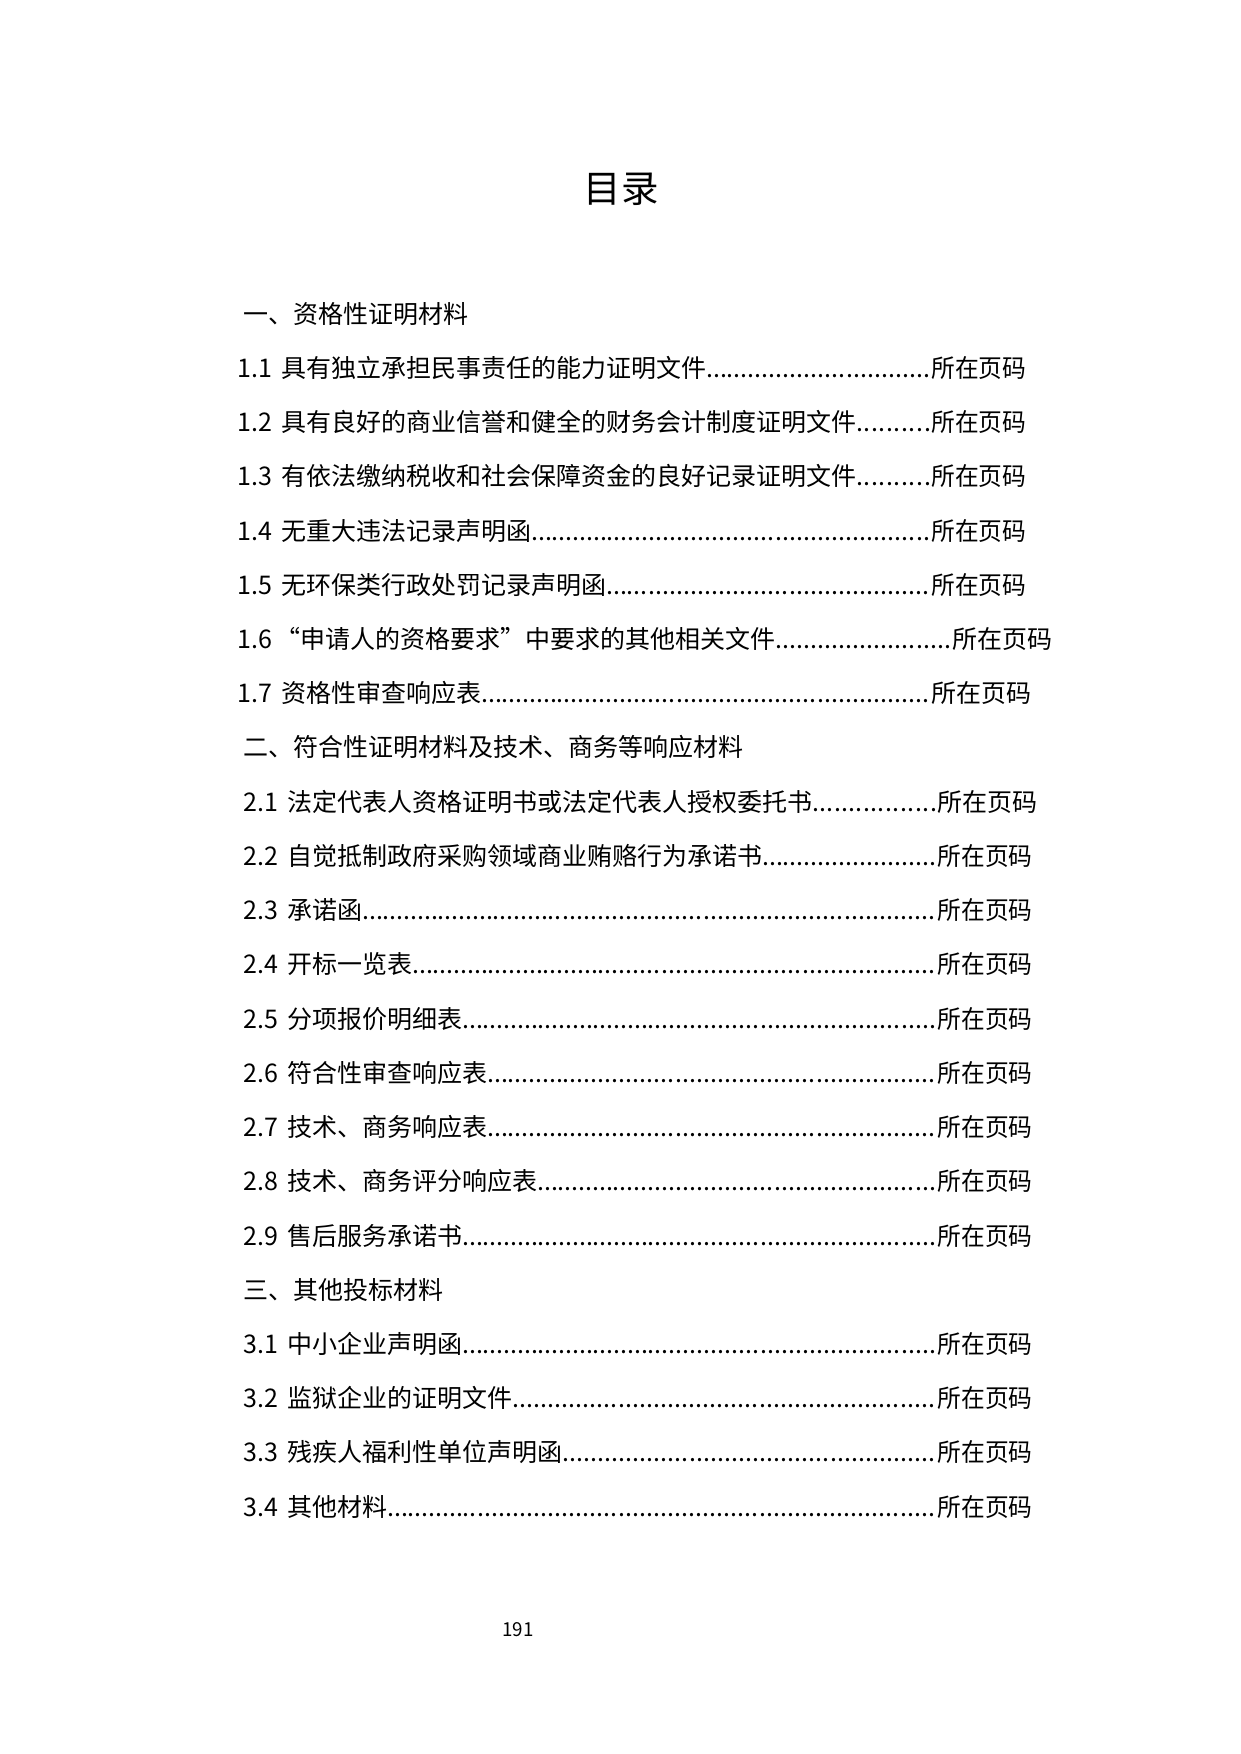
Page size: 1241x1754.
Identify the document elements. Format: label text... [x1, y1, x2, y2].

list 自觉抵制政府采购领域商业贿赂行为承诺书 所在页码 [243, 836, 1186, 873]
list 分项报价明细表 所在页码 [243, 999, 1186, 1035]
list 法定代表人资格证明书或法定代表人授权委托书 所在页码 [243, 782, 1186, 818]
list 无环保类行政处罚记录声明函 所在页码 [237, 565, 1186, 602]
list 资格性审查响应表 所在页码 [237, 674, 1186, 710]
list 开标一览表 所在页码 [243, 945, 1186, 981]
list “申请人的资格要求”中要求的其他相关文件 所在页码 [237, 619, 1186, 656]
text 一、资格性证明材料 [243, 294, 1186, 330]
list 其他材料 所在页码 [243, 1487, 1186, 1523]
list 无重大违法记录声明函 所在页码 [237, 511, 1186, 547]
list 具有独立承担民事责任的能力证明文件 所在页码 [237, 348, 1186, 385]
list 技术、商务评分响应表 所在页码 [243, 1162, 1186, 1198]
list 中小企业声明函 所在页码 [243, 1324, 1186, 1361]
list 具有良好的商业信誉和健全的财务会计制度证明文件 所在页码 [237, 403, 1186, 439]
list 有依法缴纳税收和社会保障资金的良好记录证明文件 所在页码 [237, 457, 1186, 493]
list 技术、商务响应表 所在页码 [243, 1107, 1186, 1144]
list 承诺函 所在页码 [243, 891, 1186, 927]
list 符合性审查响应表 所在页码 [243, 1053, 1186, 1089]
list 售后服务承诺书 所在页码 [243, 1216, 1186, 1252]
list 残疾人福利性单位声明函 所在页码 [243, 1433, 1186, 1469]
list 监狱企业的证明文件 所在页码 [243, 1378, 1186, 1415]
subtitle 目录 [119, 159, 1123, 213]
text 二、符合性证明材料及技术、商务等响应材料 [243, 728, 1186, 764]
text 三、其他投标材料 [243, 1270, 1186, 1306]
